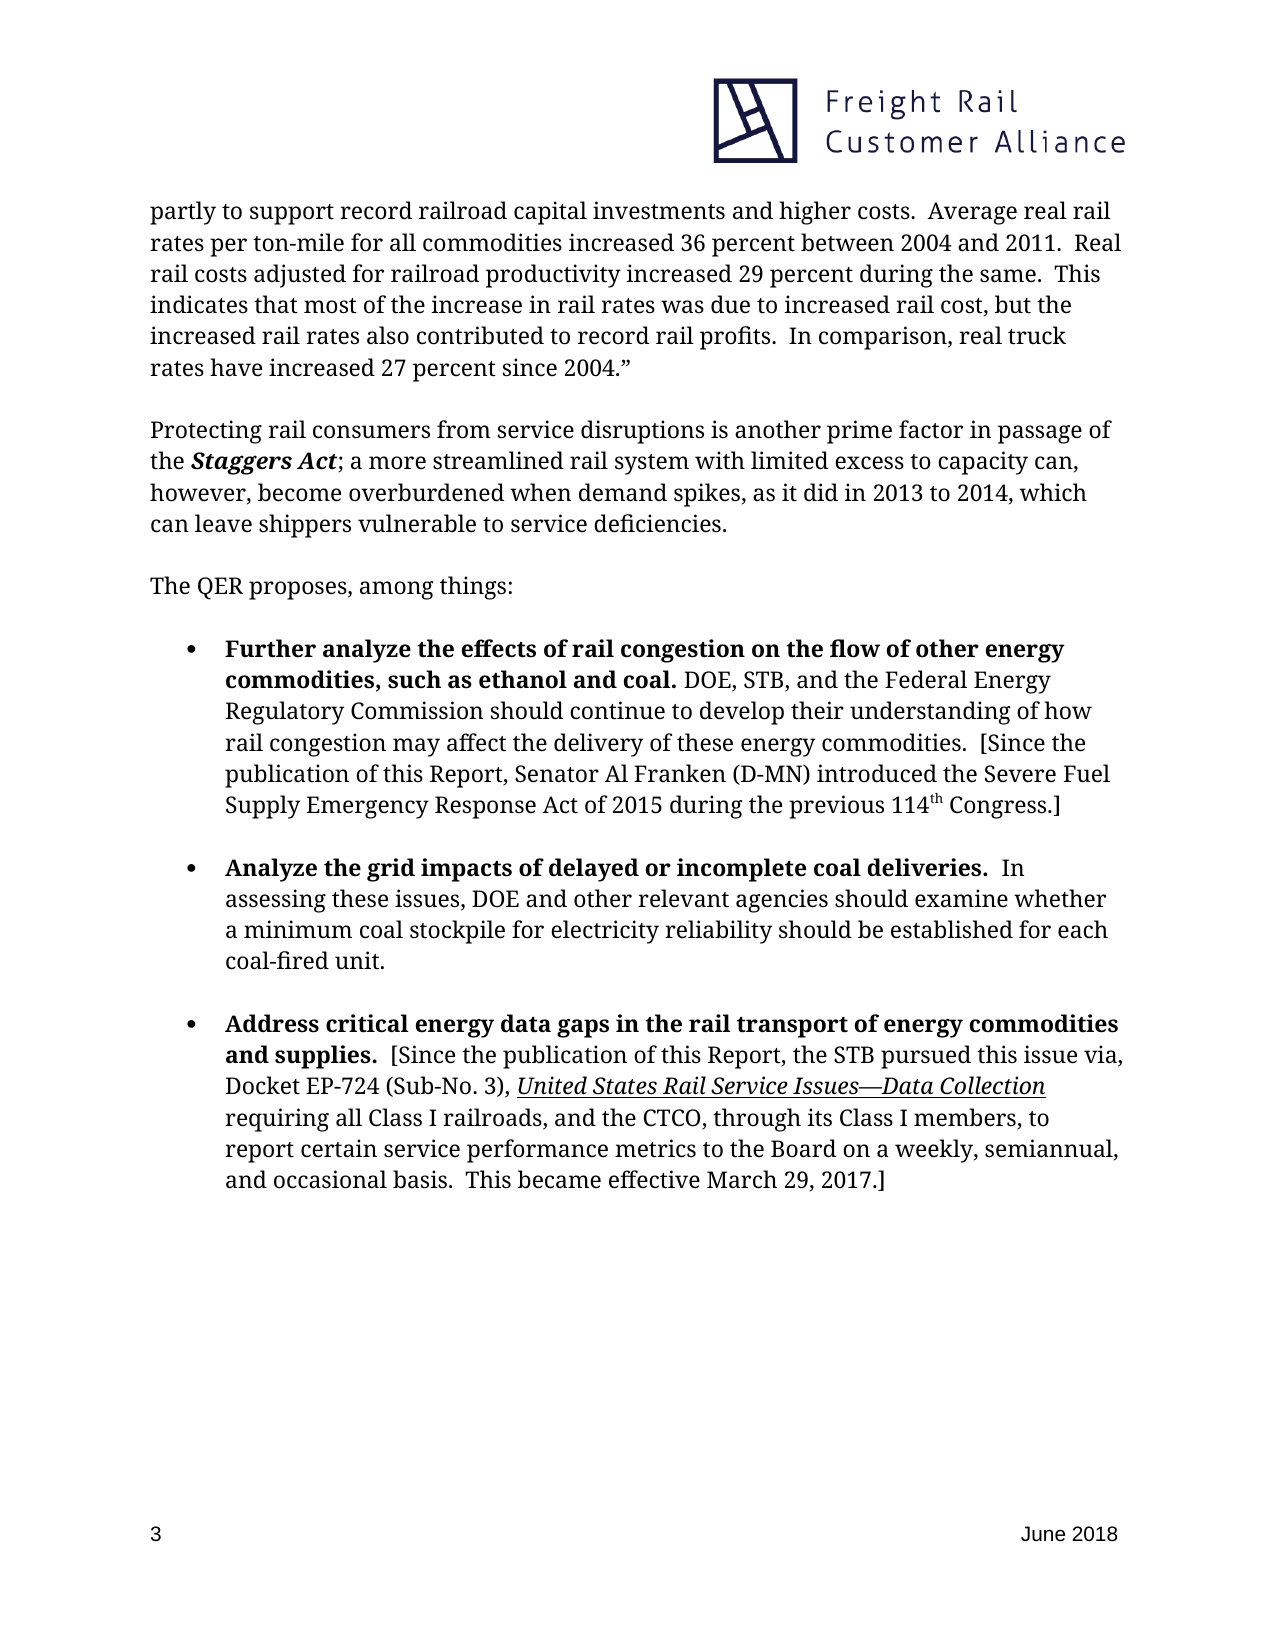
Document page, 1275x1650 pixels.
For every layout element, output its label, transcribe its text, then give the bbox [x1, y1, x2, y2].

list Further analyze the effects of rail congestion on the flow of other energy commodities, such as ethanol and coal. DOE, STB, and the Federal Energy Regulatory Commission should continue to develop their understanding of how rail congestion may affect the delivery of these energy commodities. [Since the publication of this Report, Senator Al Franken (D-MN) introduced the Severe Fuel Supply Emergency Response Act of 2015 during the previous 114th Congress.] [187, 633, 1125, 820]
text The QER proposes, among things: [150, 570, 1125, 602]
text Protecting rail consumers from service disruptions is another prime factor in passage of the Staggers Act; a more streamlined rail system with limited excess to capacity can, however, become overburdened when demand spikes, as it did in 2013 to 2014, which can leave shippers vulnerable to service deficiencies. [150, 414, 1125, 539]
picture [712, 75, 1125, 167]
list Address critical energy data gaps in the rail transport of energy commodities and supplies. [Since the publication of this Report, the STB pursued this issue via, Docket EP-724 (Sub-No. 3), United States Rail Service Issues—Data Collection requiring all Class I railroads, and the CTCO, through its Class I members, to report certain service performance metrics to the Board on a weekly, semiannual, and occasional basis. This became effective March 29, 2017.] [187, 1008, 1125, 1195]
list Analyze the grid impacts of delayed or incomplete coal deliveries. In assessing these issues, DOE and other relevant agencies should examine whether a minimum coal stockpile for electricity reliability should be established for each coal-fired unit. [187, 852, 1125, 977]
